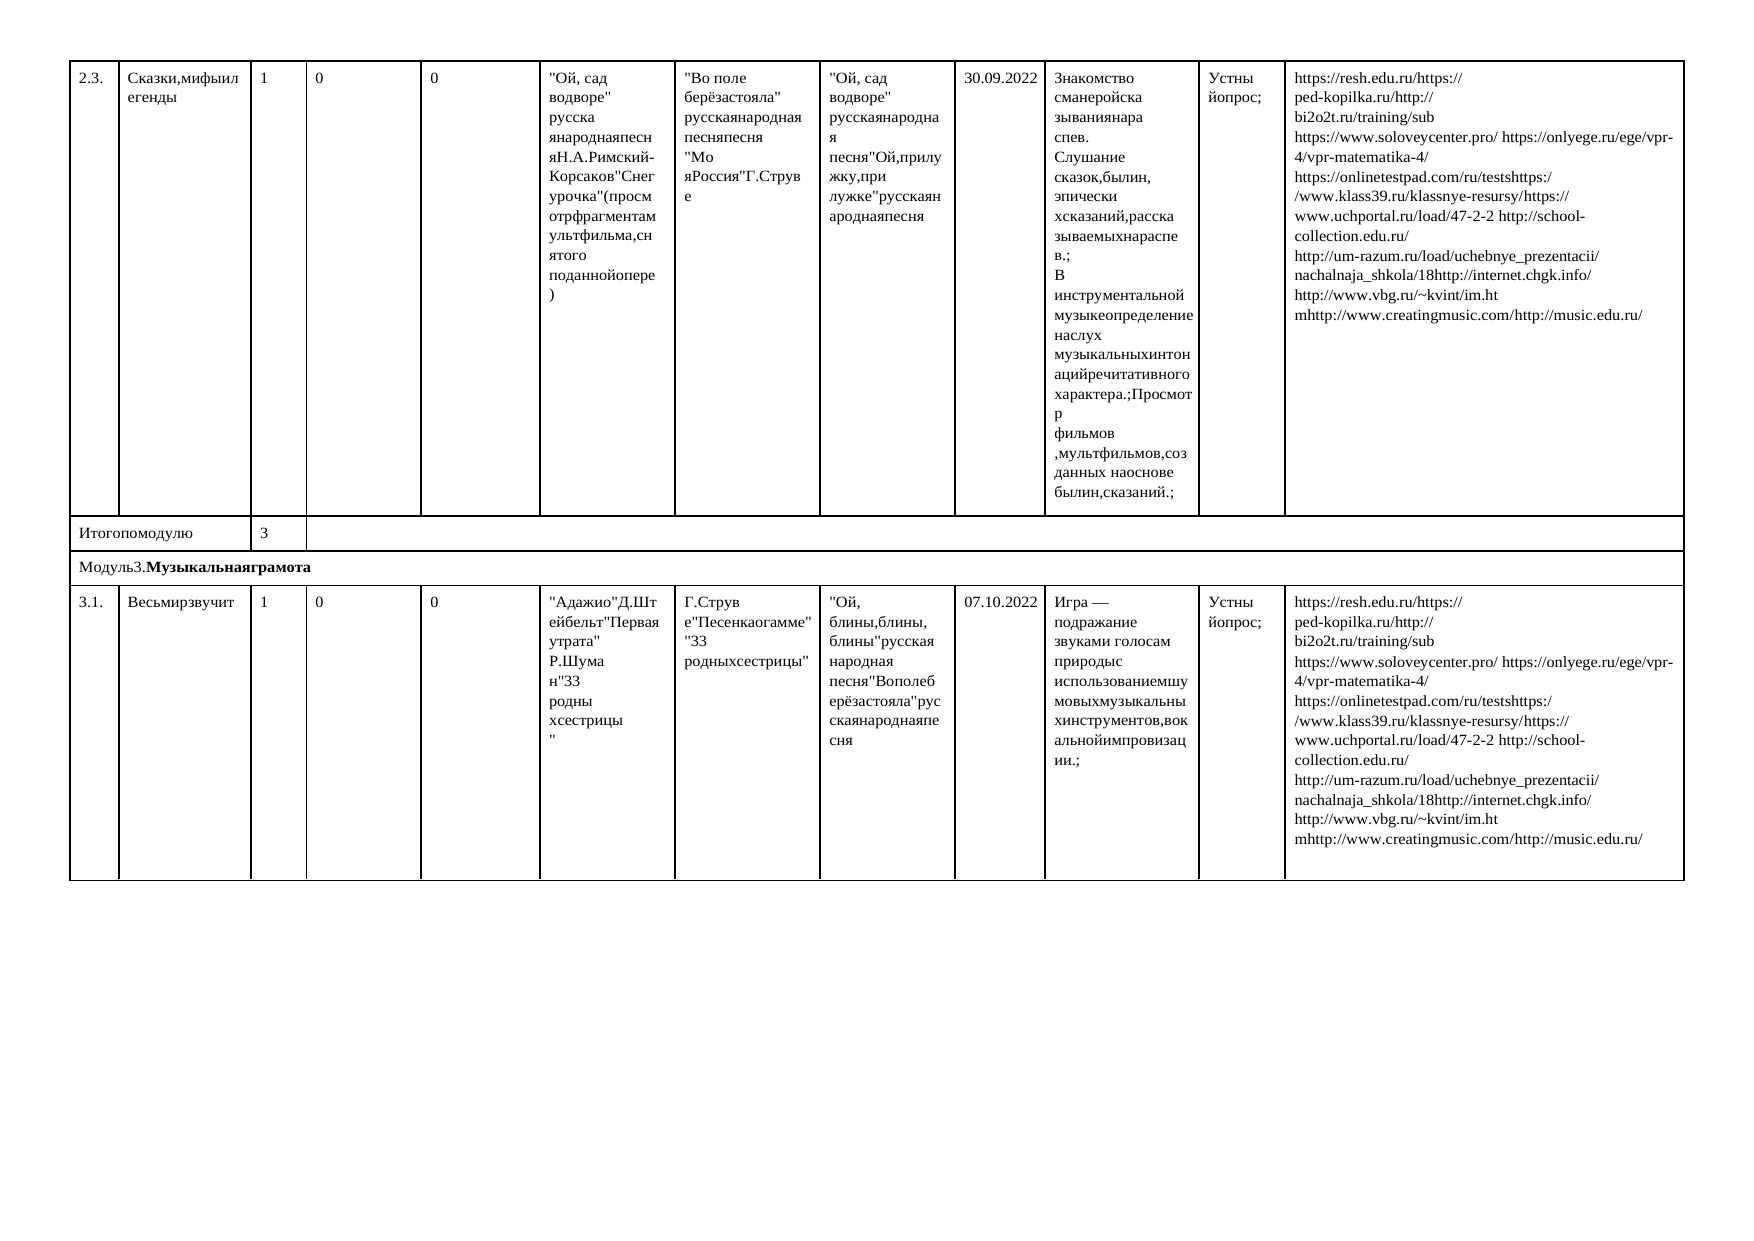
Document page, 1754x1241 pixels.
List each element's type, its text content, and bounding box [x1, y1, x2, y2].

table_header "Ой, сад водворе" русскаянародная песня"Ой,прилужку,при лужке"русскаянароднаяпесня [821, 62, 954, 515]
table_header 1 [252, 62, 306, 515]
table_cell 3.1. [71, 586, 118, 879]
table_header 0 [307, 62, 420, 515]
table_header https://resh.edu.ru/https://ped-kopilka.ru/http://bi2o2t.ru/training/sub https://www.soloveycenter.pro/ https://onlyege.ru/ege/vpr-4/vpr-matematika-4/ https://onlinetestpad.com/ru/testshttps://www.klass39.ru/klassnye-resursy/https://www.uchportal.ru/load/47-2-2 http://school-collection.edu.ru/ http://um-razum.ru/load/uchebnye_prezentacii/nachalnaja_shkola/18http://internet.chgk.info/ http://www.vbg.ru/~kvint/im.htmhttp://www.creatingmusic.com/http://music.edu.ru/ [1286, 62, 1683, 515]
table_cell 1 [252, 586, 306, 879]
table_header 2.3. [71, 62, 118, 515]
table_cell 0 [422, 586, 539, 879]
table_cell "Ой, блины,блины, блины"русскаянародная песня"Вополеберёзастояла"русскаянароднаяпесня [821, 586, 954, 879]
table_header Устныйопрос; [1200, 62, 1284, 515]
table_cell 3 [252, 517, 306, 550]
table_cell Г.Струве"Песенкаогамме""33 родныхсестрицы" [676, 586, 819, 879]
table_header 0 [422, 62, 539, 515]
table_cell 07.10.2022 [956, 586, 1044, 879]
table_cell 0 [307, 586, 420, 879]
table_header 30.09.2022 [956, 62, 1044, 515]
table_header Знакомство сманеройсказываниянараспев. Слушание сказок,былин, эпическихсказаний,рассказываемыхнараспев.; В инструментальноймузыкеопределение наслух музыкальныхинтонацийречитативногохарактера.;Просмотр фильмов,мультфильмов,созданных наоснове былин,сказаний.; [1046, 62, 1198, 515]
table_cell Игра —подражание звуками голосам природыс использованиемшумовыхмузыкальныхинструментов,вокальнойимпровизации.; [1046, 586, 1198, 879]
table_header "Во поле берёзастояла" русскаянародная песняпесня "МояРоссия"Г.Струве [676, 62, 819, 515]
table_header "Ой, сад водворе" русскаянароднаяпесняН.А.Римский-Корсаков"Снегурочка"(просмотрфрагментамультфильма,снятого поданнойопере) [541, 62, 674, 515]
table_cell Устныйопрос; [1200, 586, 1284, 879]
table_cell Модуль3.Музыкальнаяграмота [71, 552, 1683, 585]
table_cell Итогопомодулю [71, 517, 250, 550]
table_header Сказки,мифыилегенды [120, 62, 250, 515]
table_cell Весьмирзвучит [120, 586, 250, 879]
table_cell "Адажио"Д.Штейбельт"Перваяутрата" Р.Шуман"33 родныхсестрицы" [541, 586, 674, 879]
table_cell [307, 517, 1683, 550]
